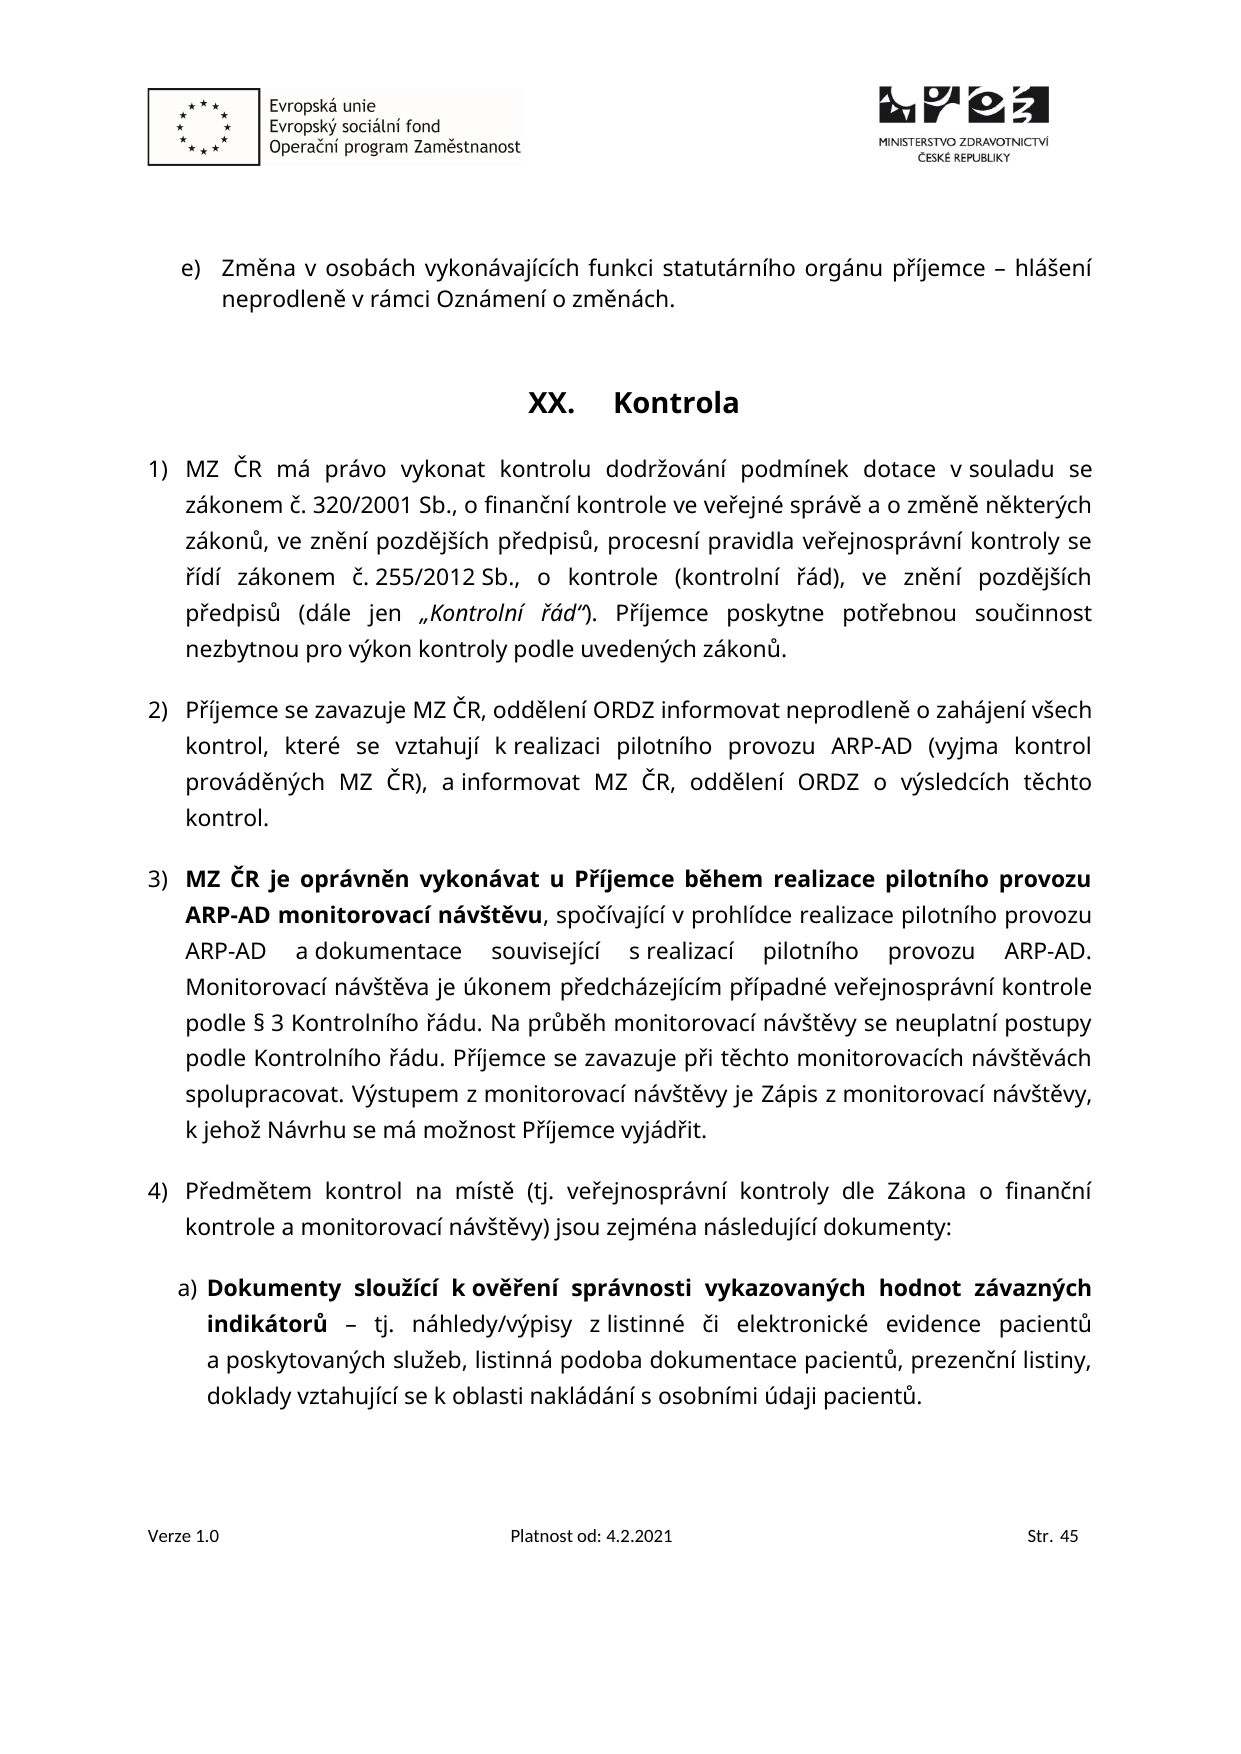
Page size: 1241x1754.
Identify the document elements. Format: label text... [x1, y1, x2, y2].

list Předmětem kontrol na místě (tj. veřejnosprávní kontroly dle Zákona o finanční kontrole a monitorovací návštěvy) jsou zejména následující dokumenty: [148, 1175, 1093, 1242]
list Příjemce se zavazuje MZ ČR, oddělení ORDZ informovat neprodleně o zahájení všech kontrol, které se vztahují k realizaci pilotního provozu ARP-AD (vyjma kontrol prováděných MZ ČR), a informovat MZ ČR, oddělení ORDZ o výsledcích těchto kontrol. [148, 694, 1093, 833]
list MZ ČR má právo vykonat kontrolu dodržování podmínek dotace v souladu se zákonem č. 320/2001 Sb., o finanční kontrole ve veřejné správě a o změně některých zákonů, ve znění pozdějších předpisů, procesní pravidla veřejnosprávní kontroly se řídí zákonem č. 255/2012 Sb., o kontrole (kontrolní řád), ve znění pozdějších předpisů (dále jen „Kontrolní řád“). Příjemce poskytne potřebnou součinnost nezbytnou pro výkon kontroly podle uvedených zákonů. [148, 453, 1093, 664]
list Změna v osobách vykonávajících funkci statutárního orgánu příjemce – hlášení neprodleně v rámci Oznámení o změnách. [181, 251, 1093, 314]
list Dokumenty sloužící k ověření správnosti vykazovaných hodnot závazných indikátorů – tj. náhledy/výpisy z listinné či elektronické evidence pacientů a poskytovaných služeb, listinná podoba dokumentace pacientů, prezenční listiny, doklady vztahující se k oblasti nakládání s osobními údaji pacientů. [177, 1272, 1093, 1411]
list MZ ČR je oprávněn vykonávat u Příjemce během realizace pilotního provozu ARP-AD monitorovací návštěvu, spočívající v prohlídce realizace pilotního provozu ARP-AD a dokumentace související s realizací pilotního provozu ARP-AD. Monitorovací návštěva je úkonem předcházejícím případné veřejnosprávní kontrole podle § 3 Kontrolního řádu. Na průběh monitorovací návštěvy se neuplatní postupy podle Kontrolního řádu. Příjemce se zavazuje při těchto monitorovacích návštěvách spolupracovat. Výstupem z monitorovací návštěvy je Zápis z monitorovací návštěvy, k jehož Návrhu se má možnost Příjemce vyjádřit. [148, 863, 1093, 1146]
picture [853, 73, 1079, 166]
picture [147, 88, 521, 166]
subtitle Kontrola [223, 383, 1093, 422]
